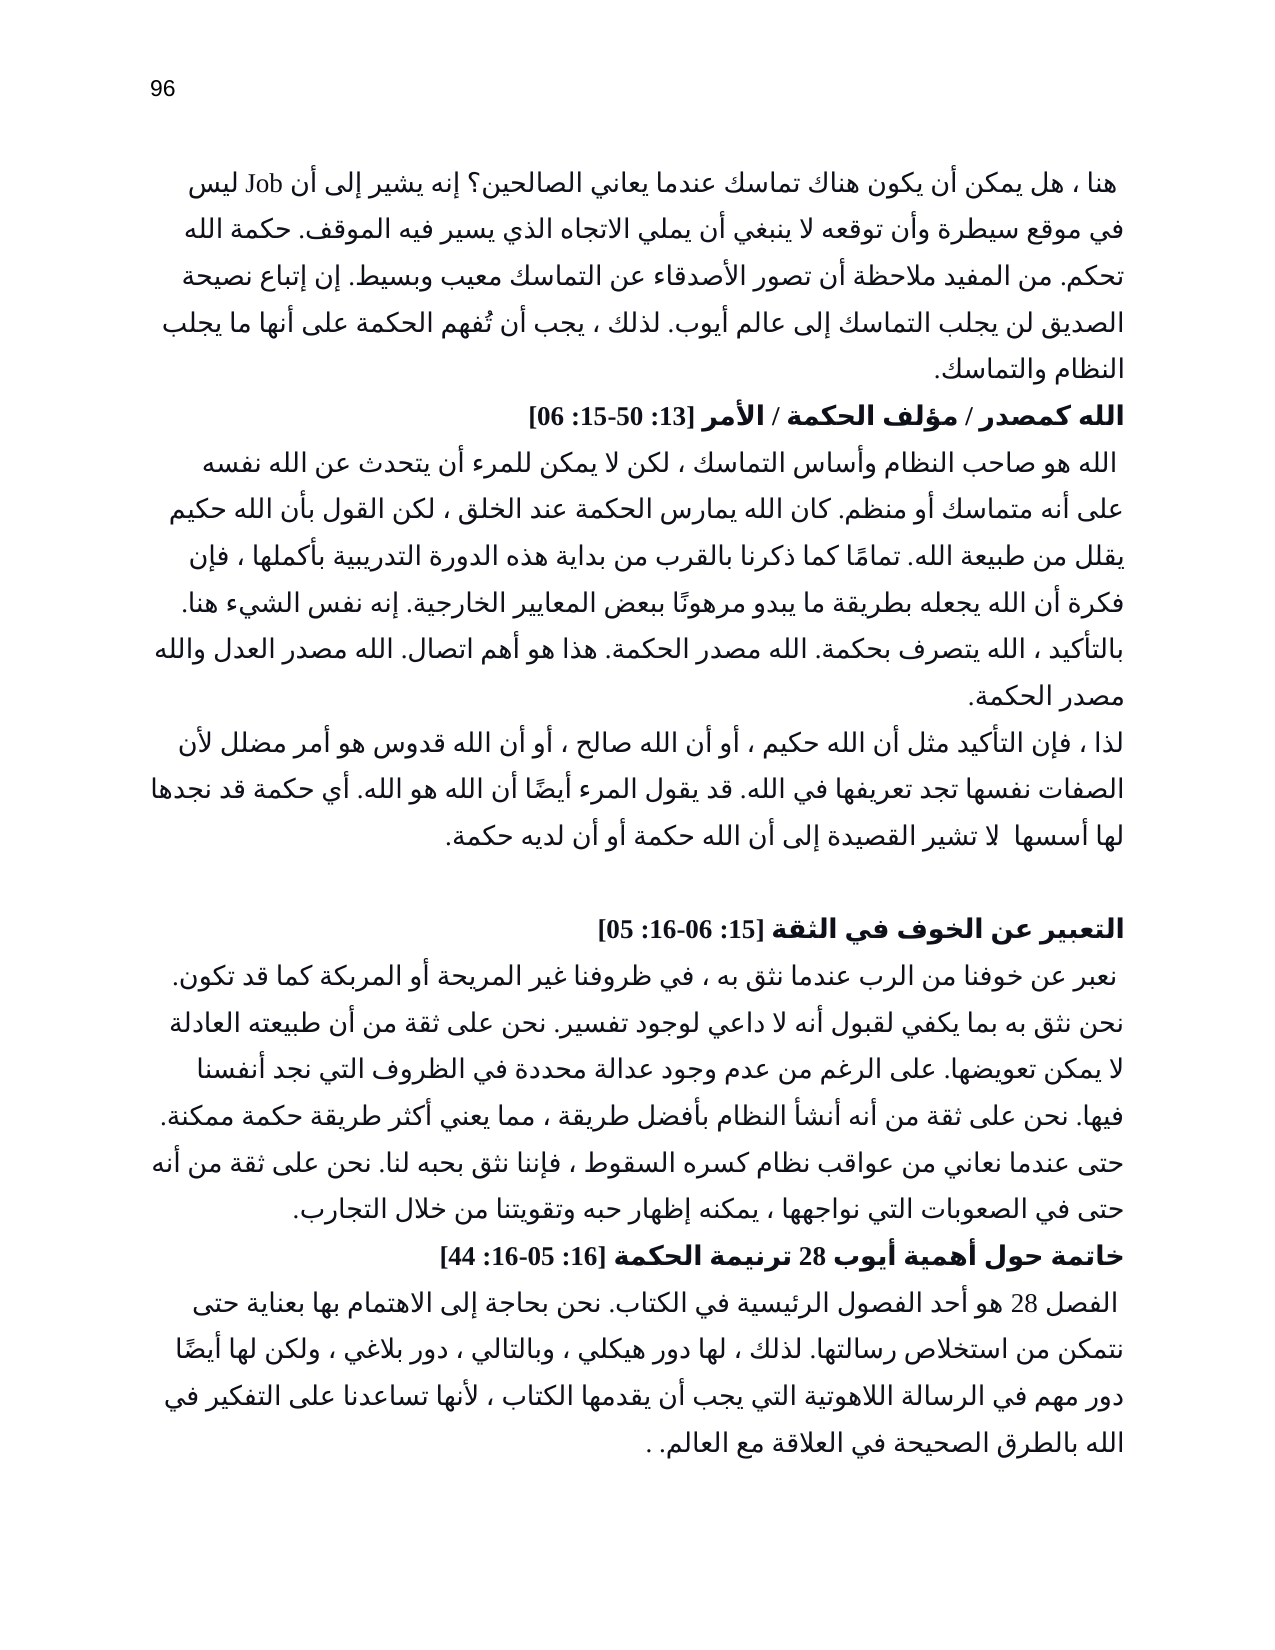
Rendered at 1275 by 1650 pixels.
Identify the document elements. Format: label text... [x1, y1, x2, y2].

text الله هو صاحب النظام وأساس التماسك ، لكن لا يمكن للمرء أن يتحدث عن الله نفسه على أنه متماسك أو منظم. كان الله يمارس الحكمة عند الخلق ، لكن القول بأن الله حكيم يقلل من طبيعة الله. تمامًا كما ذكرنا بالقرب من بداية هذه الدورة التدريبية بأكملها ، فإن فكرة أن الله يجعله بطريقة ما يبدو مرهونًا ببعض المعايير الخارجية. إنه نفس الشيء هنا. بالتأكيد ، الله يتصرف بحكمة. الله مصدر الحكمة. هذا هو أهم اتصال. الله مصدر العدل والله مصدر الحكمة. [150, 447, 1125, 711]
text الفصل 28 هو أحد الفصول الرئيسية في الكتاب. نحن بحاجة إلى الاهتمام بها بعناية حتى نتمكن من استخلاص رسالتها. لذلك ، لها دور هيكلي ، وبالتالي ، دور بلاغي ، ولكن لها أيضًا دور مهم في الرسالة اللاهوتية التي يجب أن يقدمها الكتاب ، لأنها تساعدنا على التفكير في الله بالطرق الصحيحة في العلاقة مع العالم. . [150, 1287, 1125, 1458]
text هنا ، هل يمكن أن يكون هناك تماسك عندما يعاني الصالحين؟ إنه يشير إلى أن Job ليس في موقع سيطرة وأن توقعه لا ينبغي أن يملي الاتجاه الذي يسير فيه الموقف. حكمة الله تحكم. من المفيد ملاحظة أن تصور الأصدقاء عن التماسك معيب وبسيط. إن إتباع نصيحة الصديق لن يجلب التماسك إلى عالم أيوب. لذلك ، يجب أن تُفهم الحكمة على أنها ما يجلب النظام والتماسك. [150, 167, 1125, 385]
text نعبر عن خوفنا من الرب عندما نثق به ، في ظروفنا غير المريحة أو المربكة كما قد تكون. نحن نثق به بما يكفي لقبول أنه لا داعي لوجود تفسير. نحن على ثقة من أن طبيعته العادلة لا يمكن تعويضها. على الرغم من عدم وجود عدالة محددة في الظروف التي نجد أنفسنا فيها. نحن على ثقة من أنه أنشأ النظام بأفضل طريقة ، مما يعني أكثر طريقة حكمة ممكنة. حتى عندما نعاني من عواقب نظام كسره السقوط ، فإننا نثق بحبه لنا. نحن على ثقة من أنه حتى في الصعوبات التي نواجهها ، يمكنه إظهار حبه وتقويتنا من خلال التجارب. [150, 960, 1125, 1225]
text لذا ، فإن التأكيد مثل أن الله حكيم ، أو أن الله صالح ، أو أن الله قدوس هو أمر مضلل لأن الصفات نفسها تجد تعريفها في الله. قد يقول المرء أيضًا أن الله هو الله. أي حكمة قد نجدها لها أسسها. لا تشير القصيدة إلى أن الله حكمة أو أن لديه حكمة. [150, 727, 1125, 851]
text الله كمصدر / مؤلف الحكمة / الأمر [13: 50-15: 06] [150, 400, 1125, 431]
text التعبير عن الخوف في الثقة [15: 06-16: 05] [150, 913, 1125, 945]
text خاتمة حول أهمية أيوب 28 ترنيمة الحكمة [16: 05-16: 44] [150, 1240, 1125, 1271]
